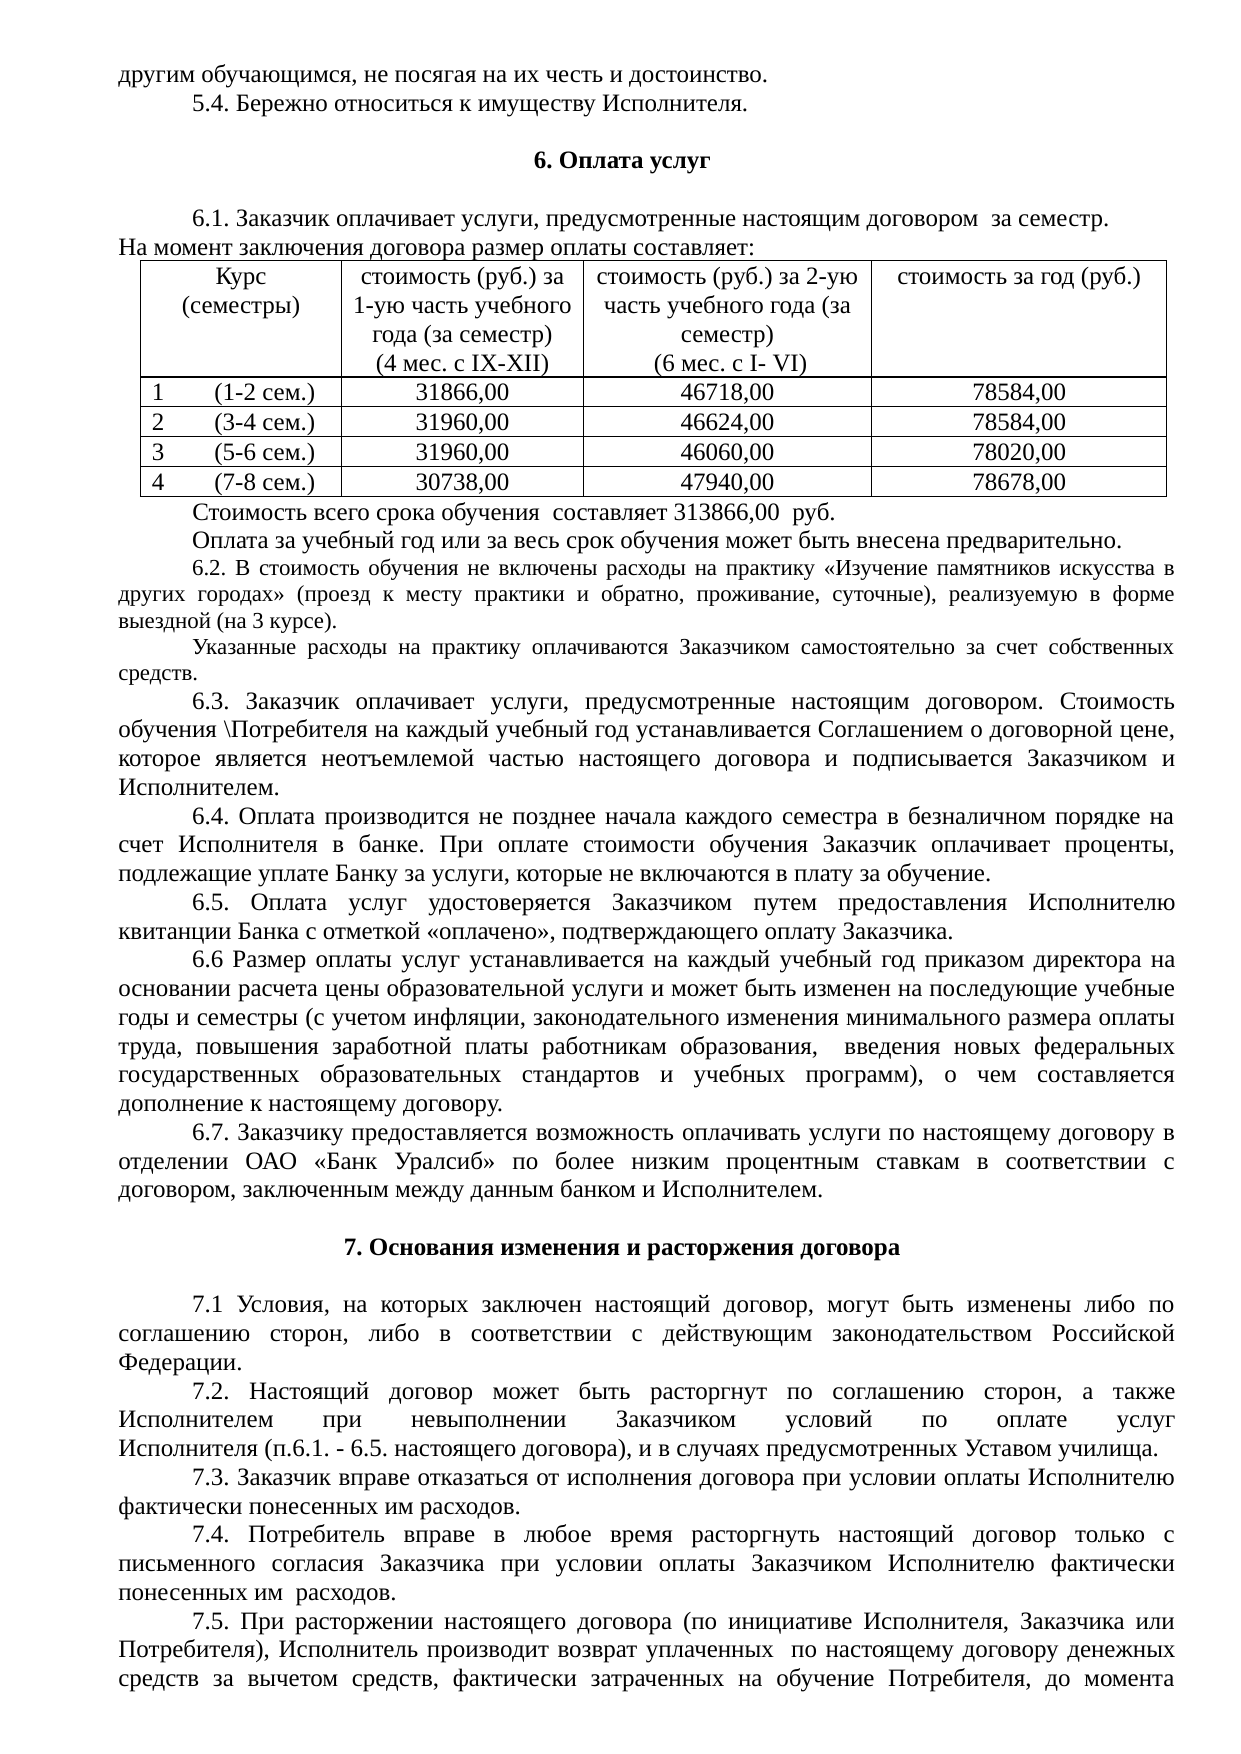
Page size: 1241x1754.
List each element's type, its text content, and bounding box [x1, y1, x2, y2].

text 6. Оплата услуг [68, 145, 1176, 174]
text 7.1 Условия, на которых заключен настоящий договор, могут быть изменены либо по соглашению сторон, либо в соответствии с действующим законодательством Российской Федерации. [118, 1289, 1176, 1376]
text 7.2. Настоящий договор может быть расторгнут по соглашению сторон, а также Исполнителем при невыполнении Заказчиком условий по оплате услуг Исполнителя (п.6.1. - 6.5. настоящего договора), и в случаях предусмотренных Уставом училища. [118, 1376, 1176, 1462]
table_cell 31960,00 [342, 437, 583, 466]
table_header стоимость за год (руб.) [872, 261, 1166, 376]
text Оплата за учебный год или за весь срок обучения может быть внесена предварительно. [118, 525, 1176, 554]
table_cell 46060,00 [584, 437, 871, 466]
text 6.5. Оплата услуг удостоверяется Заказчиком путем предоставления Исполнителю квитанции Банка с отметкой «оплачено», подтверждающего оплату Заказчика. [118, 887, 1176, 944]
table_cell 31866,00 [342, 378, 583, 406]
table_header стоимость (руб.) за 1-ую часть учебного года (за семестр) (4 мес. с IX-XII) [342, 261, 583, 376]
table_cell 78584,00 [872, 407, 1166, 436]
table_cell 78584,00 [872, 378, 1166, 406]
text На момент заключения договора размер оплаты составляет: [118, 232, 1176, 260]
table_header стоимость (руб.) за 2-ую часть учебного года (за семестр) (6 мес. с I- VI) [584, 261, 871, 376]
text 7.3. Заказчик вправе отказаться от исполнения договора при условии оплаты Исполнителю фактически понесенных им расходов. [118, 1462, 1176, 1519]
table_cell 2 (3-4 сем.) [141, 407, 341, 436]
text 6.3. Заказчик оплачивает услуги, предусмотренные настоящим договором. Стоимость обучения \Потребителя на каждый учебный год устанавливается Соглашением о договорной цене, которое является неотъемлемой частью настоящего договора и подписывается Заказчиком и Исполнителем. [118, 686, 1176, 801]
table_cell 30738,00 [342, 467, 583, 496]
text Стоимость всего срока обучения составляет 313866,00 руб. [118, 497, 1176, 525]
text 5.4. Бережно относиться к имуществу Исполнителя. [118, 88, 1176, 117]
table_cell 46718,00 [584, 378, 871, 406]
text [118, 1606, 1176, 1692]
text 7.4. Потребитель вправе в любое время расторгнуть настоящий договор только с письменного согласия Заказчика при условии оплаты Заказчиком Исполнителю фактически понесенных им расходов. [118, 1519, 1176, 1606]
text Указанные расходы на практику оплачиваются Заказчиком самостоятельно за счет собственных средств. [118, 633, 1176, 686]
table_cell 78678,00 [872, 467, 1166, 496]
table_header Курс (семестры) [141, 261, 341, 376]
text 7. Основания изменения и расторжения договора [68, 1232, 1176, 1261]
table_cell 47940,00 [584, 467, 871, 496]
text 6.7. Заказчику предоставляется возможность оплачивать услуги по настоящему договору в отделении ОАО «Банк Уралсиб» по более низким процентным ставкам в соответствии с договором, заключенным между данным банком и Исполнителем. [118, 1117, 1176, 1203]
text 6.4. Оплата производится не позднее начала каждого семестра в безналичном порядке на счет Исполнителя в банке. При оплате стоимости обучения Заказчик оплачивает проценты, подлежащие уплате Банку за услуги, которые не включаются в плату за обучение. [118, 801, 1176, 887]
table_cell 46624,00 [584, 407, 871, 436]
table_cell 4 (7-8 сем.) [141, 467, 341, 496]
table_cell 78020,00 [872, 437, 1166, 466]
table_cell 1 (1-2 сем.) [141, 378, 341, 406]
text 6.2. В стоимость обучения не включены расходы на практику «Изучение памятников искусства в других городах» (проезд к месту практики и обратно, проживание, суточные), реализуемую в форме выездной (на 3 курсе). [118, 554, 1176, 633]
table_cell 31960,00 [342, 407, 583, 436]
text 6.1. Заказчик оплачивает услуги, предусмотренные настоящим договором за семестр. [118, 203, 1176, 232]
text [118, 59, 1176, 88]
table_cell 3 (5-6 сем.) [141, 437, 341, 466]
text 6.6 Размер оплаты услуг устанавливается на каждый учебный год приказом директора на основании расчета цены образовательной услуги и может быть изменен на последующие учебные годы и семестры (с учетом инфляции, законодательного изменения минимального размера оплаты труда, повышения заработной платы работникам образования, введения новых федеральных государственных образовательных стандартов и учебных программ), о чем составляется дополнение к настоящему договору. [118, 944, 1176, 1117]
